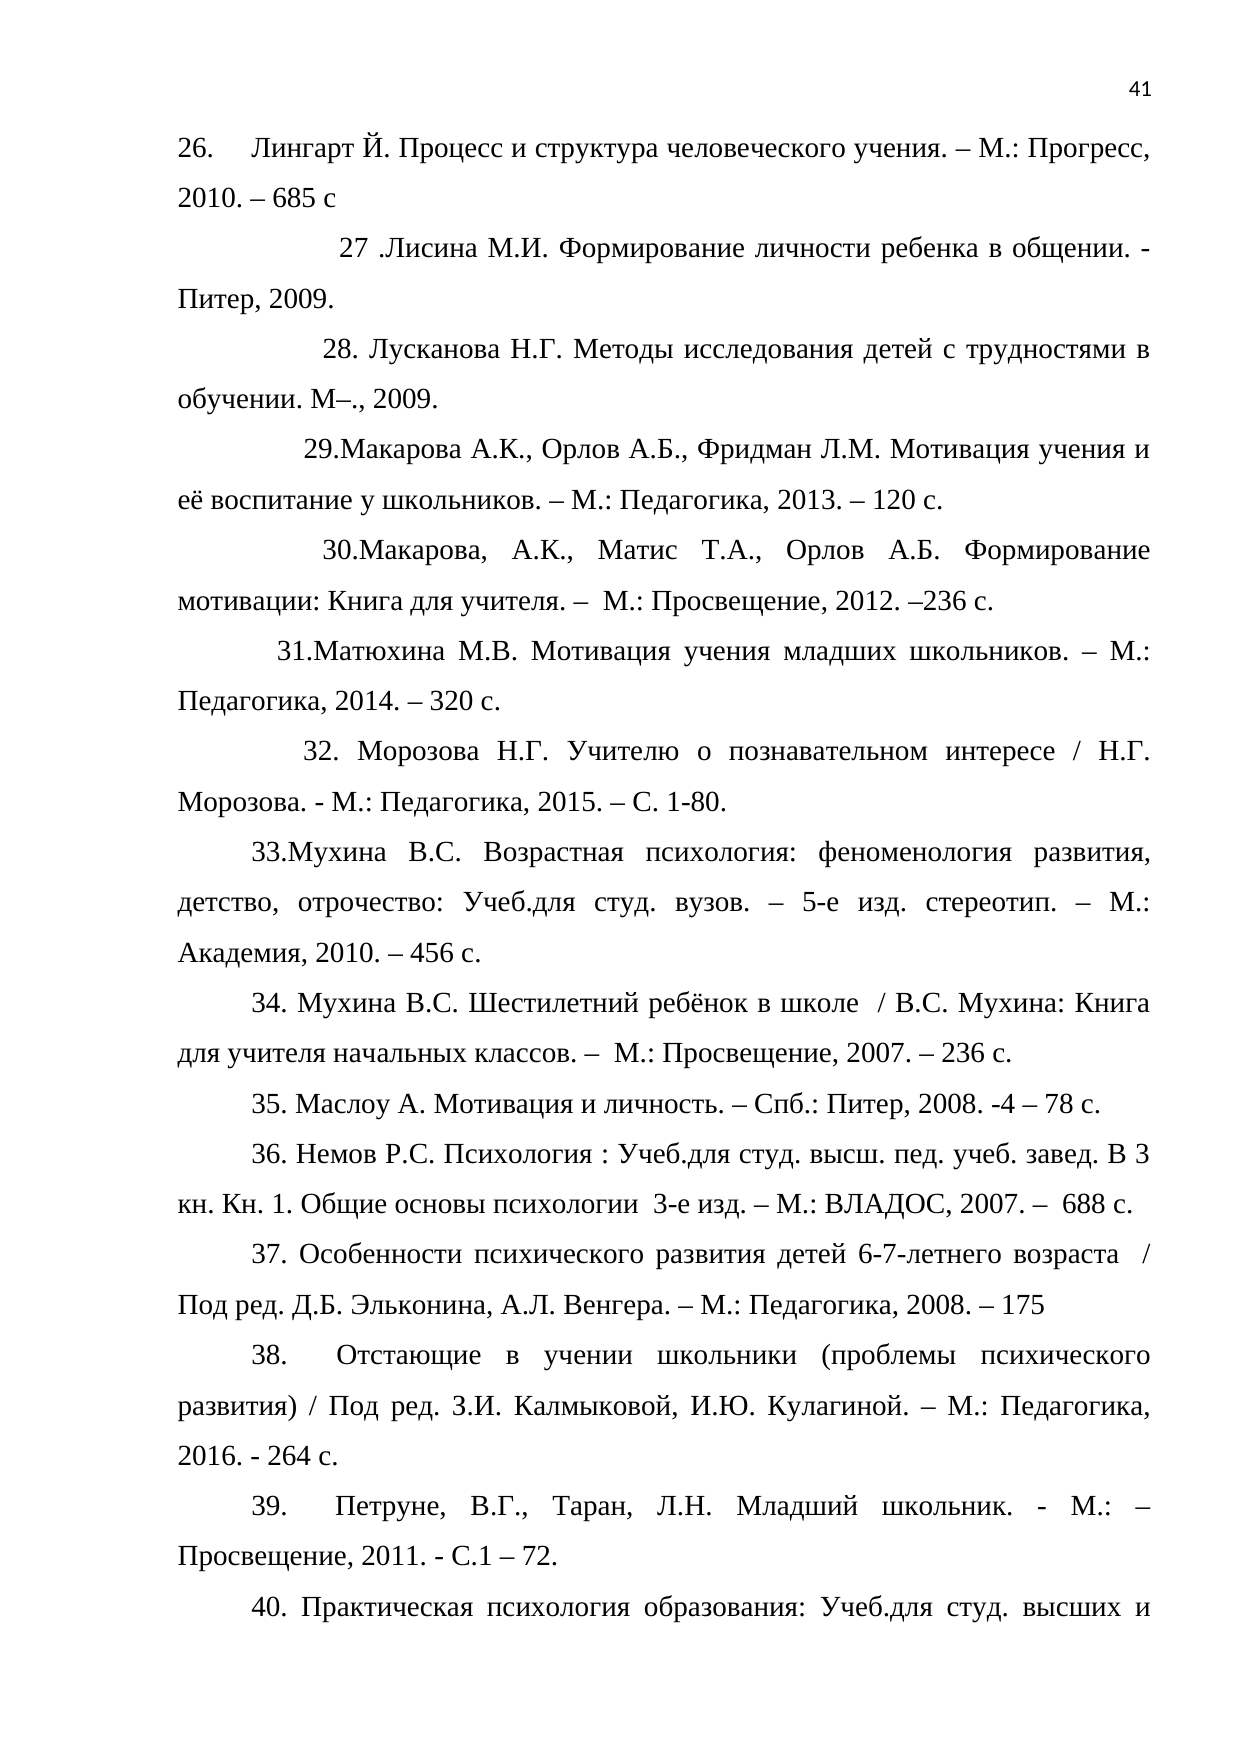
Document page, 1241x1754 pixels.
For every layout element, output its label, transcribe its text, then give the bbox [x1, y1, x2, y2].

text 37. Особенности психического развития детей 6-7-летнего возраста / Под ред. Д.Б. Эльконина, А.Л. Венгера. – М.: Педагогика, 2008. – 175 [177, 1237, 1152, 1321]
text 28. Лусканова Н.Г. Методы исследования детей с трудностями в обучении. М–., 2009. [177, 331, 1152, 415]
text 39. Петруне, В.Г., Таран, Л.Н. Младший школьник. - М.: – Просвещение, 2011. - С.1 – 72. [177, 1488, 1152, 1572]
list Лингарт Й. Процесс и структура человеческого учения. – М.: Прогресс, 2010. – 685 с [177, 130, 1152, 214]
text 36. Немов Р.С. Психология : Учеб.для студ. высш. пед. учеб. завед. В 3 кн. Кн. 1. Общие основы психологии 3-е изд. – М.: ВЛАДОС, 2007. – 688 с. [177, 1136, 1152, 1220]
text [177, 1589, 1152, 1622]
text 35. Маслоу А. Мотивация и личность. – Спб.: Питер, 2008. -4 – 78 с. [177, 1086, 1152, 1119]
text 29.Макарова А.К., Орлов А.Б., Фридман Л.М. Мотивация учения и её воспитание у школьников. – М.: Педагогика, 2013. – 120 с. [177, 432, 1152, 516]
text 33.Мухина В.С. Возрастная психология: феноменология развития, детство, отрочество: Учеб.для студ. вузов. – 5-е изд. стереотип. – М.: Академия, 2010. – 456 с. [177, 834, 1152, 968]
text 32. Морозова Н.Г. Учителю о познавательном интересе / Н.Г. Морозова. - М.: Педагогика, 2015. – С. 1-80. [177, 733, 1152, 817]
text 30.Макарова, А.К., Матис Т.А., Орлов А.Б. Формирование мотивации: Книга для учителя. – М.: Просвещение, 2012. –236 с. [177, 532, 1152, 616]
text 31.Матюхина М.В. Мотивация учения младших школьников. – М.: Педагогика, 2014. – 320 с. [177, 633, 1152, 717]
text 27 .Лисина М.И. Формирование личности ребенка в общении. - Питер, 2009. [177, 230, 1152, 314]
text 34. Мухина В.С. Шестилетний ребёнок в школе / В.С. Мухина: Книга для учителя начальных классов. – М.: Просвещение, 2007. – 236 с. [177, 985, 1152, 1069]
text 38. Отстающие в учении школьники (проблемы психического развития) / Под ред. З.И. Калмыковой, И.Ю. Кулагиной. – М.: Педагогика, 2016. - 264 с. [177, 1337, 1152, 1471]
